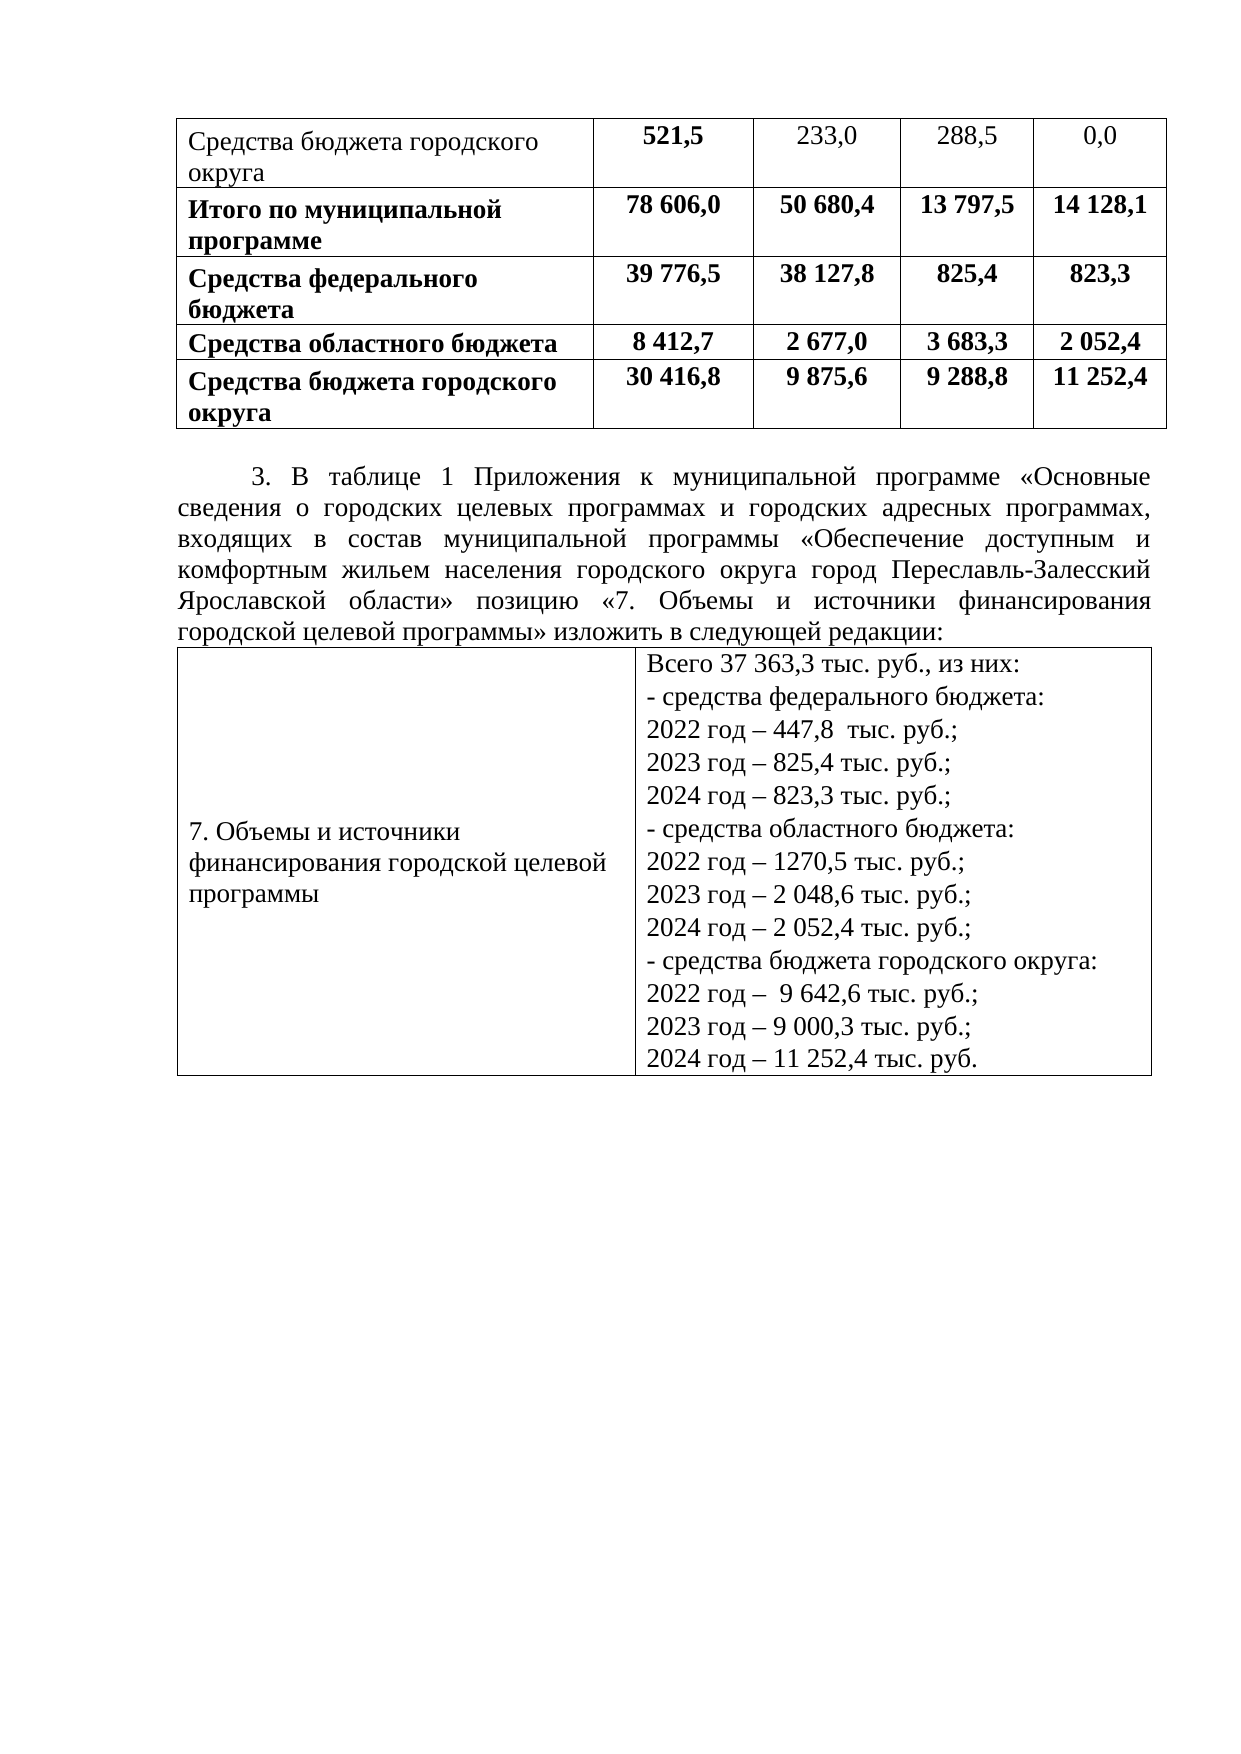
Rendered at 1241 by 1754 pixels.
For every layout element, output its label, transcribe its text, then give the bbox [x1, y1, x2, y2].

table_cell 9 288,8 [901, 360, 1033, 427]
table_cell 14 128,1 [1034, 188, 1166, 256]
table_cell Средства бюджета городского округа [177, 360, 593, 427]
table_cell 13 797,5 [901, 188, 1033, 256]
table_cell 0,0 [1034, 119, 1166, 187]
table_cell 38 127,8 [754, 257, 900, 324]
table_cell 30 416,8 [594, 360, 753, 427]
table_cell 288,5 [901, 119, 1033, 187]
table_cell Итого по муниципальной программе [177, 188, 593, 256]
table_cell 521,5 [594, 119, 753, 187]
table_cell Средства областного бюджета [177, 325, 593, 359]
table_header 7. Объемы и источники финансирования городской целевой программы [178, 648, 635, 1075]
table_cell 50 680,4 [754, 188, 900, 256]
table_cell 8 412,7 [594, 325, 753, 359]
table_cell 78 606,0 [594, 188, 753, 256]
table_cell 39 776,5 [594, 257, 753, 324]
table_cell 11 252,4 [1034, 360, 1166, 427]
table_cell 823,3 [1034, 257, 1166, 324]
table_cell 2 677,0 [754, 325, 900, 359]
table_cell 825,4 [901, 257, 1033, 324]
table_cell 233,0 [754, 119, 900, 187]
table_cell Средства бюджета городского округа [177, 119, 593, 187]
table_cell Средства федерального бюджета [177, 257, 593, 324]
table_cell 9 875,6 [754, 360, 900, 427]
table_header Всего 37 363,3 тыс. руб., из них: - средства федерального бюджета: 2022 год – 447,8 тыс. руб.; 2023 год – 825,4 тыс. руб.; 2024 год – 823,3 тыс. руб.; - средства областного бюджета: 2022 год – 1270,5 тыс. руб.; 2023 год – 2 048,6 тыс. руб.; 2024 год – 2 052,4 тыс. руб.; - средства бюджета городского округа: 2022 год – 9 642,6 тыс. руб.; 2023 год – 9 000,3 тыс. руб.; 2024 год – 11 252,4 тыс. руб. [636, 648, 1151, 1075]
table_cell 3 683,3 [901, 325, 1033, 359]
text 3. В таблице 1 Приложения к муниципальной программе «Основные сведения о городских целевых программах и городских адресных программах, входящих в состав муниципальной программы «Обеспечение доступным и комфортным жильем населения городского округа город Переславль-Залесский Ярославской области» позицию «7. Объемы и источники финансирования городской целевой программы» изложить в следующей редакции: [177, 460, 1152, 647]
table_cell 2 052,4 [1034, 325, 1166, 359]
